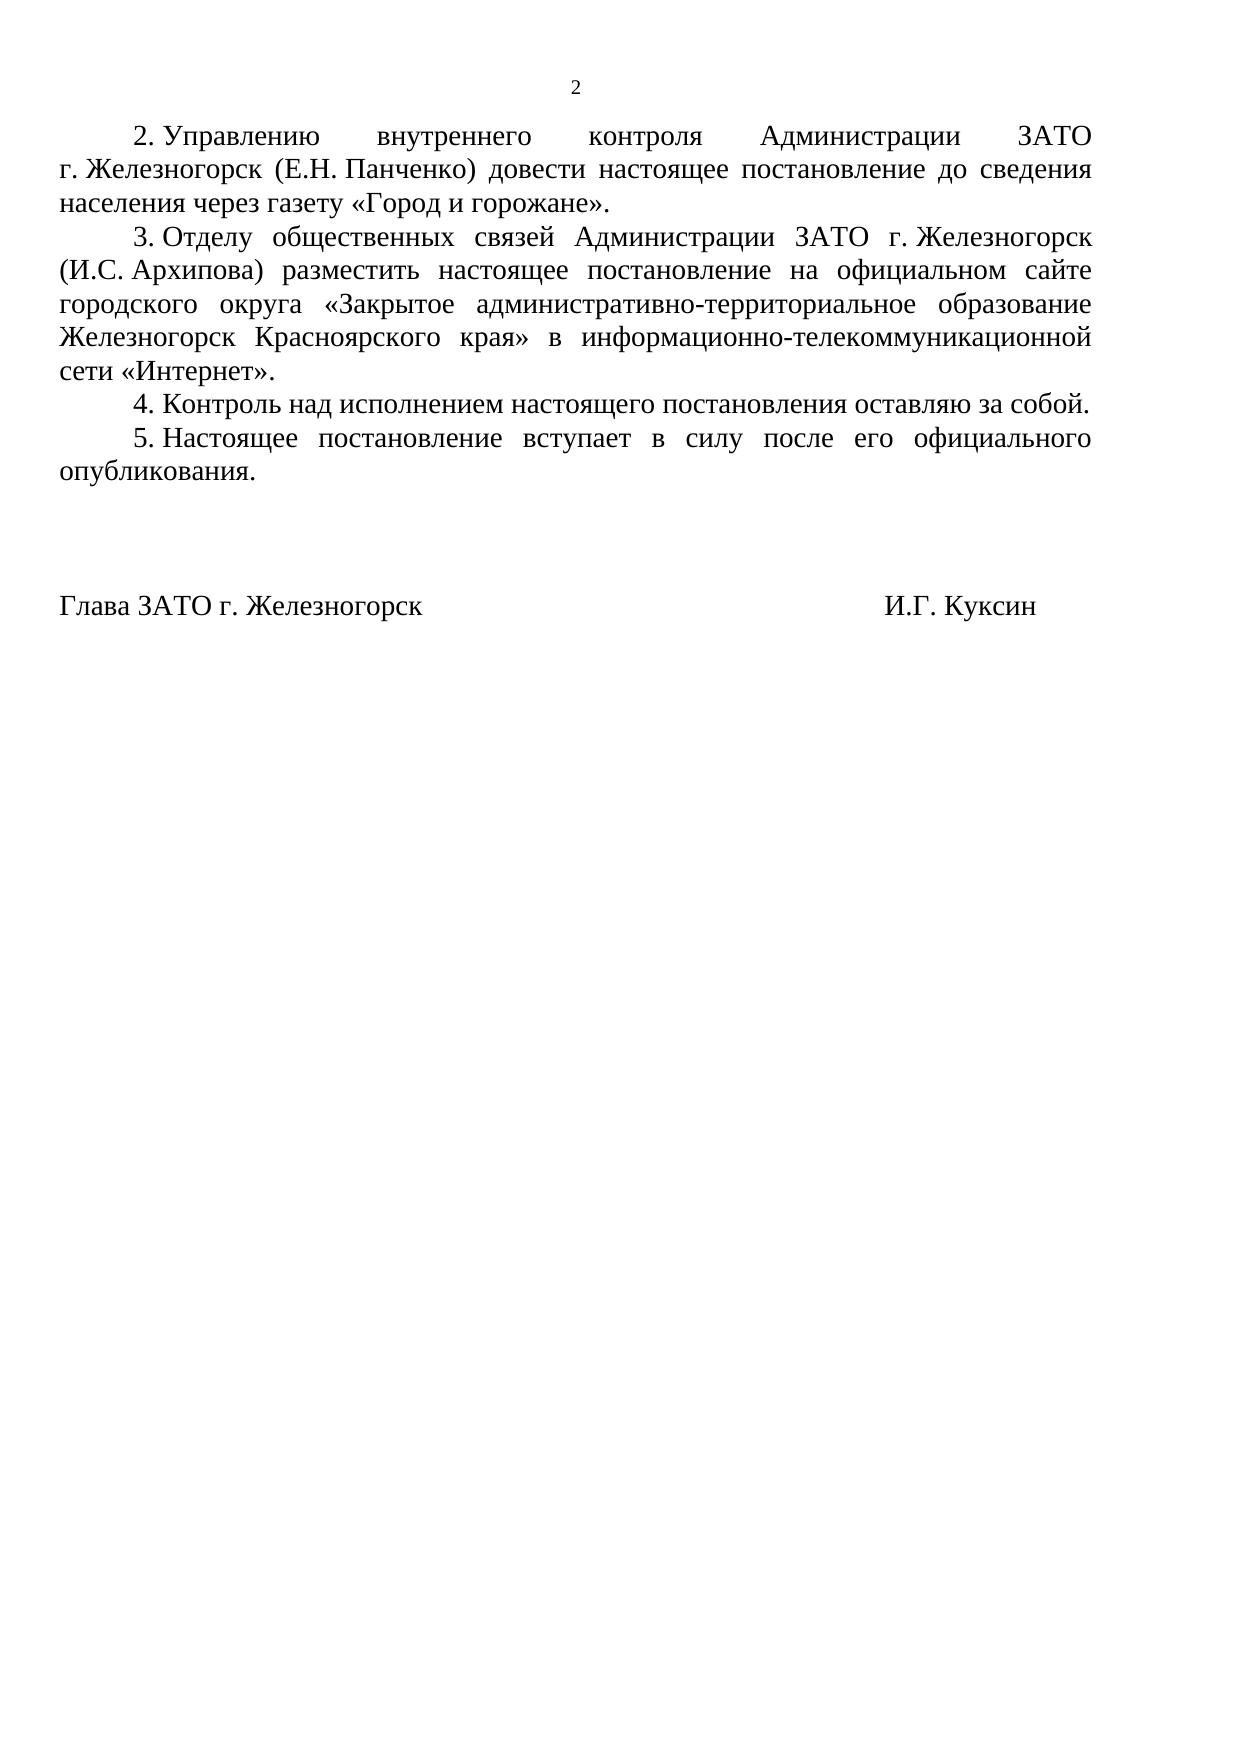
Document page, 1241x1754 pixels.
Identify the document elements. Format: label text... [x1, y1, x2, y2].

text 2. Управлению внутреннего контроля Администрации ЗАТО г. Железногорск (Е.Н. Панченко) довести настоящее постановление до сведения населения через газету «Город и горожане». [59, 118, 1092, 219]
text 3. Отделу общественных связей Администрации ЗАТО г. Железногорск (И.С. Архипова) разместить настоящее постановление на официальном сайте городского округа «Закрытое административно-территориальное образование Железногорск Красноярского края» в информационно-телекоммуникационной сети «Интернет». [59, 219, 1092, 386]
text Глава ЗАТО г. Железногорск И.Г. Куксин [59, 588, 1092, 621]
text 5. Настоящее постановление вступает в силу после его официального опубликования. [59, 420, 1092, 487]
text 4. Контроль над исполнением настоящего постановления оставляю за собой. [59, 386, 1092, 420]
